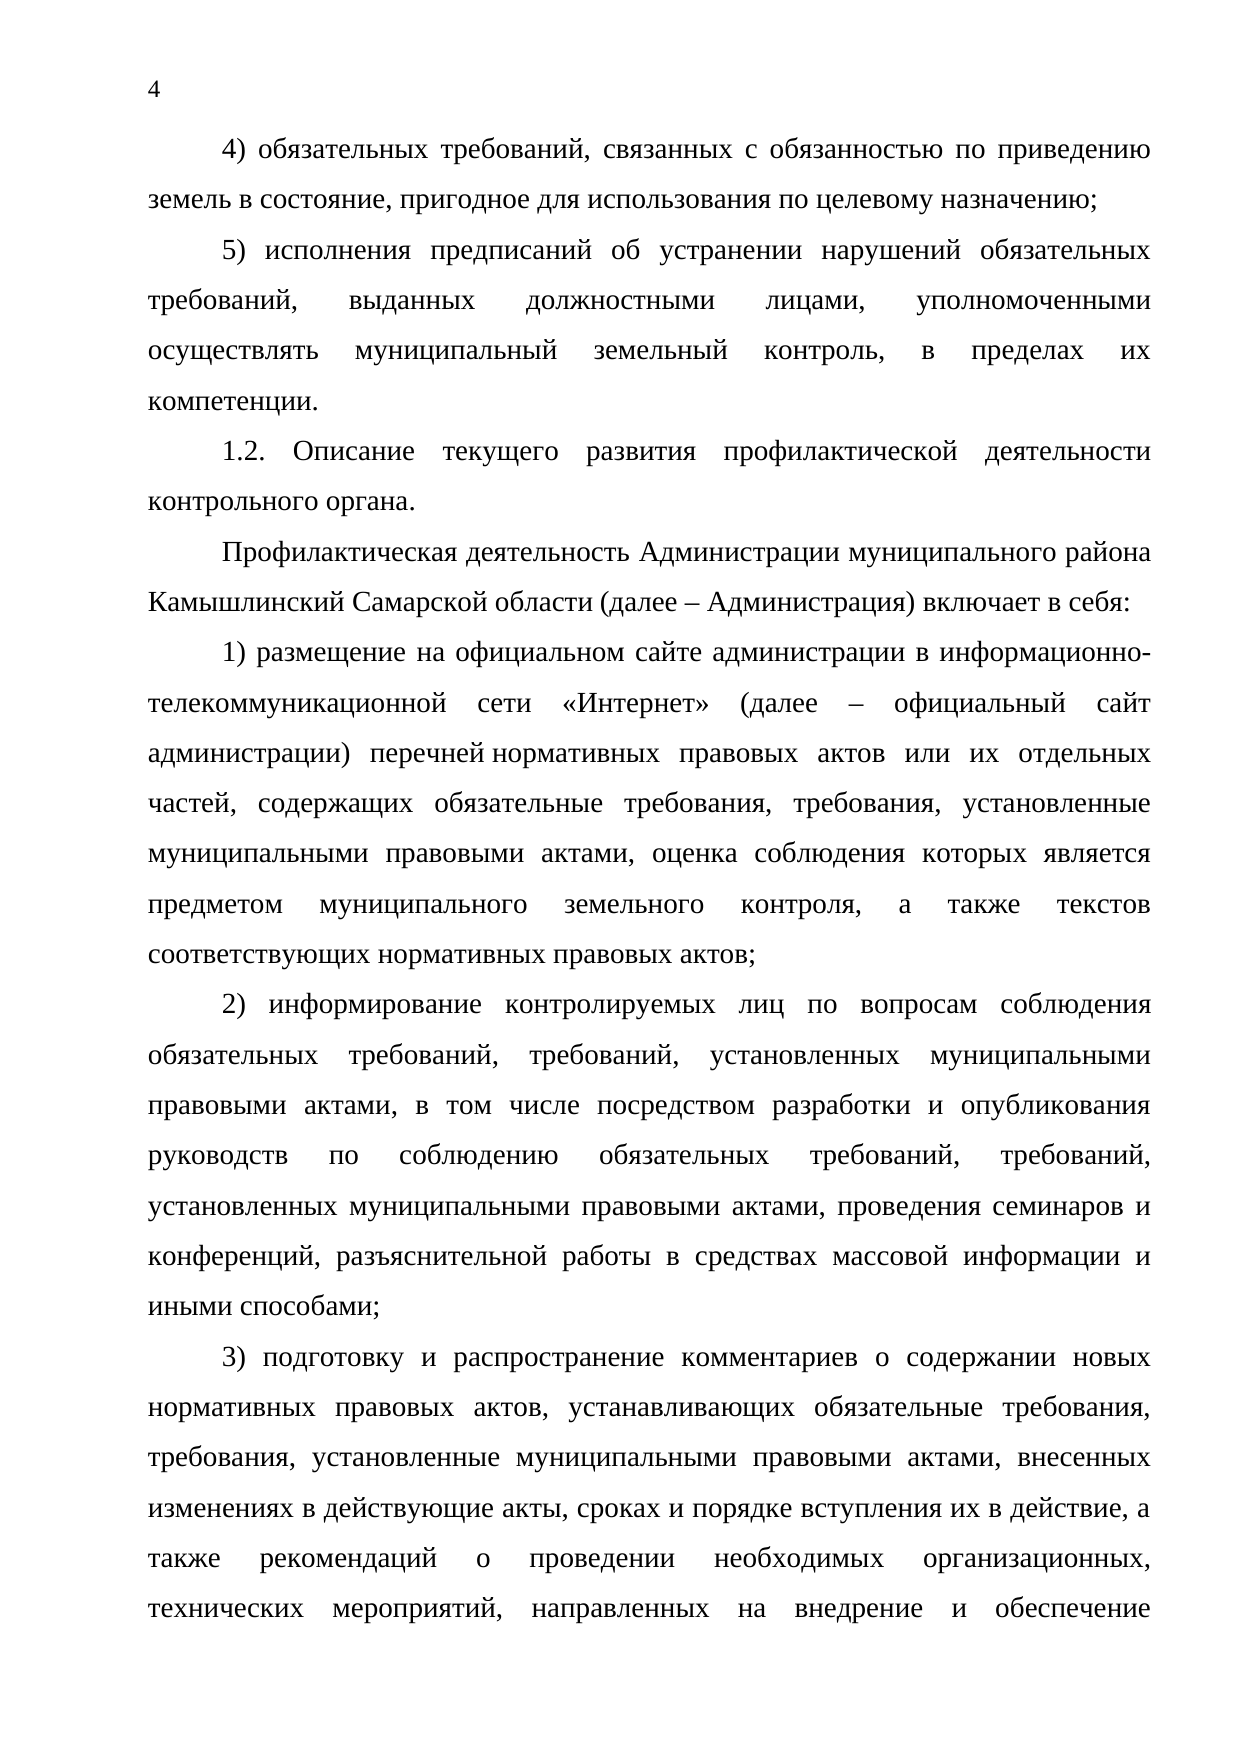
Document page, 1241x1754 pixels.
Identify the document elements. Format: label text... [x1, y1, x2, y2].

text 2) информирование контролируемых лиц по вопросам соблюдения обязательных требований, требований, установленных муниципальными правовыми актами, в том числе посредством разработки и опубликования руководств по соблюдению обязательных требований, требований, установленных муниципальными правовыми актами, проведения семинаров и конференций, разъяснительной работы в средствах массовой информации и иными способами; [148, 987, 1152, 1322]
text 5) исполнения предписаний об устранении нарушений обязательных требований, выданных должностными лицами, уполномоченными осуществлять муниципальный земельный контроль, в пределах их компетенции. [148, 232, 1152, 416]
text 4) обязательных требований, связанных с обязанностью по приведению земель в состояние, пригодное для использования по целевому назначению; [148, 131, 1152, 215]
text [148, 1339, 1152, 1624]
text 1) размещение на официальном сайте администрации в информационно-телекоммуникационной сети «Интернет» (далее – официальный сайт администрации) перечней нормативных правовых актов или их отдельных частей, содержащих обязательные требования, требования, установленные муниципальными правовыми актами, оценка соблюдения которых является предметом муниципального земельного контроля, а также текстов соответствующих нормативных правовых актов; [148, 634, 1152, 970]
text 1.2. Описание текущего развития профилактической деятельности контрольного органа. [148, 433, 1152, 517]
text Профилактическая деятельность Администрации муниципального района Камышлинский Самарской области (далее – Администрация) включает в себя: [148, 534, 1152, 618]
